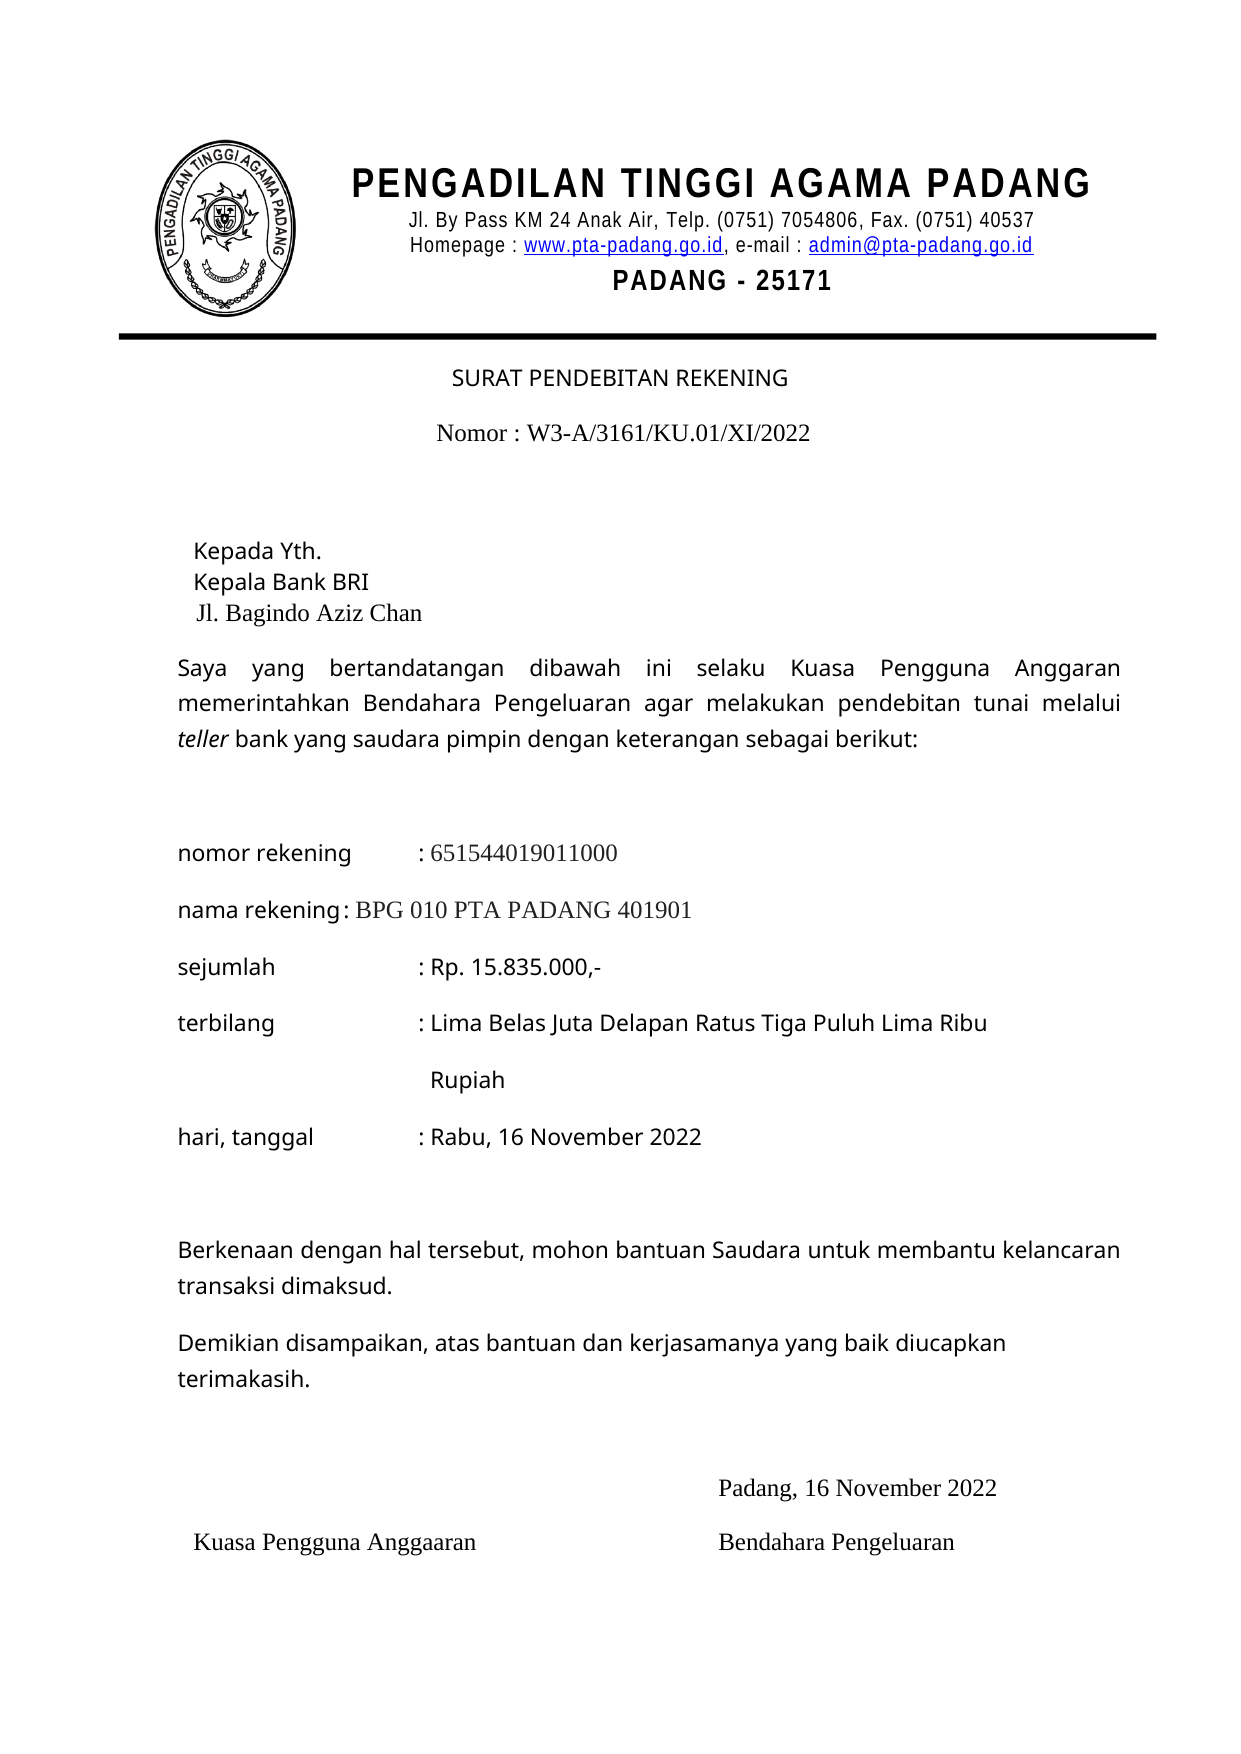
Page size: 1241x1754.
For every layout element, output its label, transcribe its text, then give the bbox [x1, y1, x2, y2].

text Demikian disampaikan, atas bantuan dan kerjasamanya yang baik diucapkan terimakasih. [177, 1327, 1122, 1394]
text sejumlah : Rp. 15.835.000,- [177, 950, 1122, 982]
text nomor rekening : 651544019011000 [177, 837, 1122, 868]
text hari, tanggal : Rabu, 16 November 2022 [177, 1121, 1122, 1152]
text terbilang : Lima Belas Juta Delapan Ratus Tiga Puluh Lima Ribu [177, 1007, 1122, 1038]
text Nomor : W3-A/3161/KU.01/XI/2022 [343, 418, 1122, 447]
text Saya yang bertandatangan dibawah ini selaku Kuasa Pengguna Anggaran memerintahkan Bendahara Pengeluaran agar melakukan pendebitan tunai melalui teller bank yang saudara pimpin dengan keterangan sebagai berikut: [177, 651, 1122, 754]
text Kuasa Pengguna Anggaaran Bendahara Pengeluaran [118, 1527, 1122, 1556]
picture [154, 139, 297, 318]
text Berkenaan dengan hal tersebut, mohon bantuan Saudara untuk membantu kelancaran transaksi dimaksud. [177, 1234, 1122, 1301]
text Padang, 16 November 2022 [643, 1473, 1122, 1502]
text Jl. Bagindo Aziz Chan [118, 598, 1122, 626]
text Rupiah [177, 1064, 1122, 1095]
text SURAT PENDEBITAN REKENING [118, 362, 1122, 393]
text Kepada Yth. [118, 535, 1122, 566]
text Kepala Bank BRI [118, 566, 1122, 598]
text nama rekening : BPG 010 PTA PADANG 401901 [177, 894, 1122, 925]
